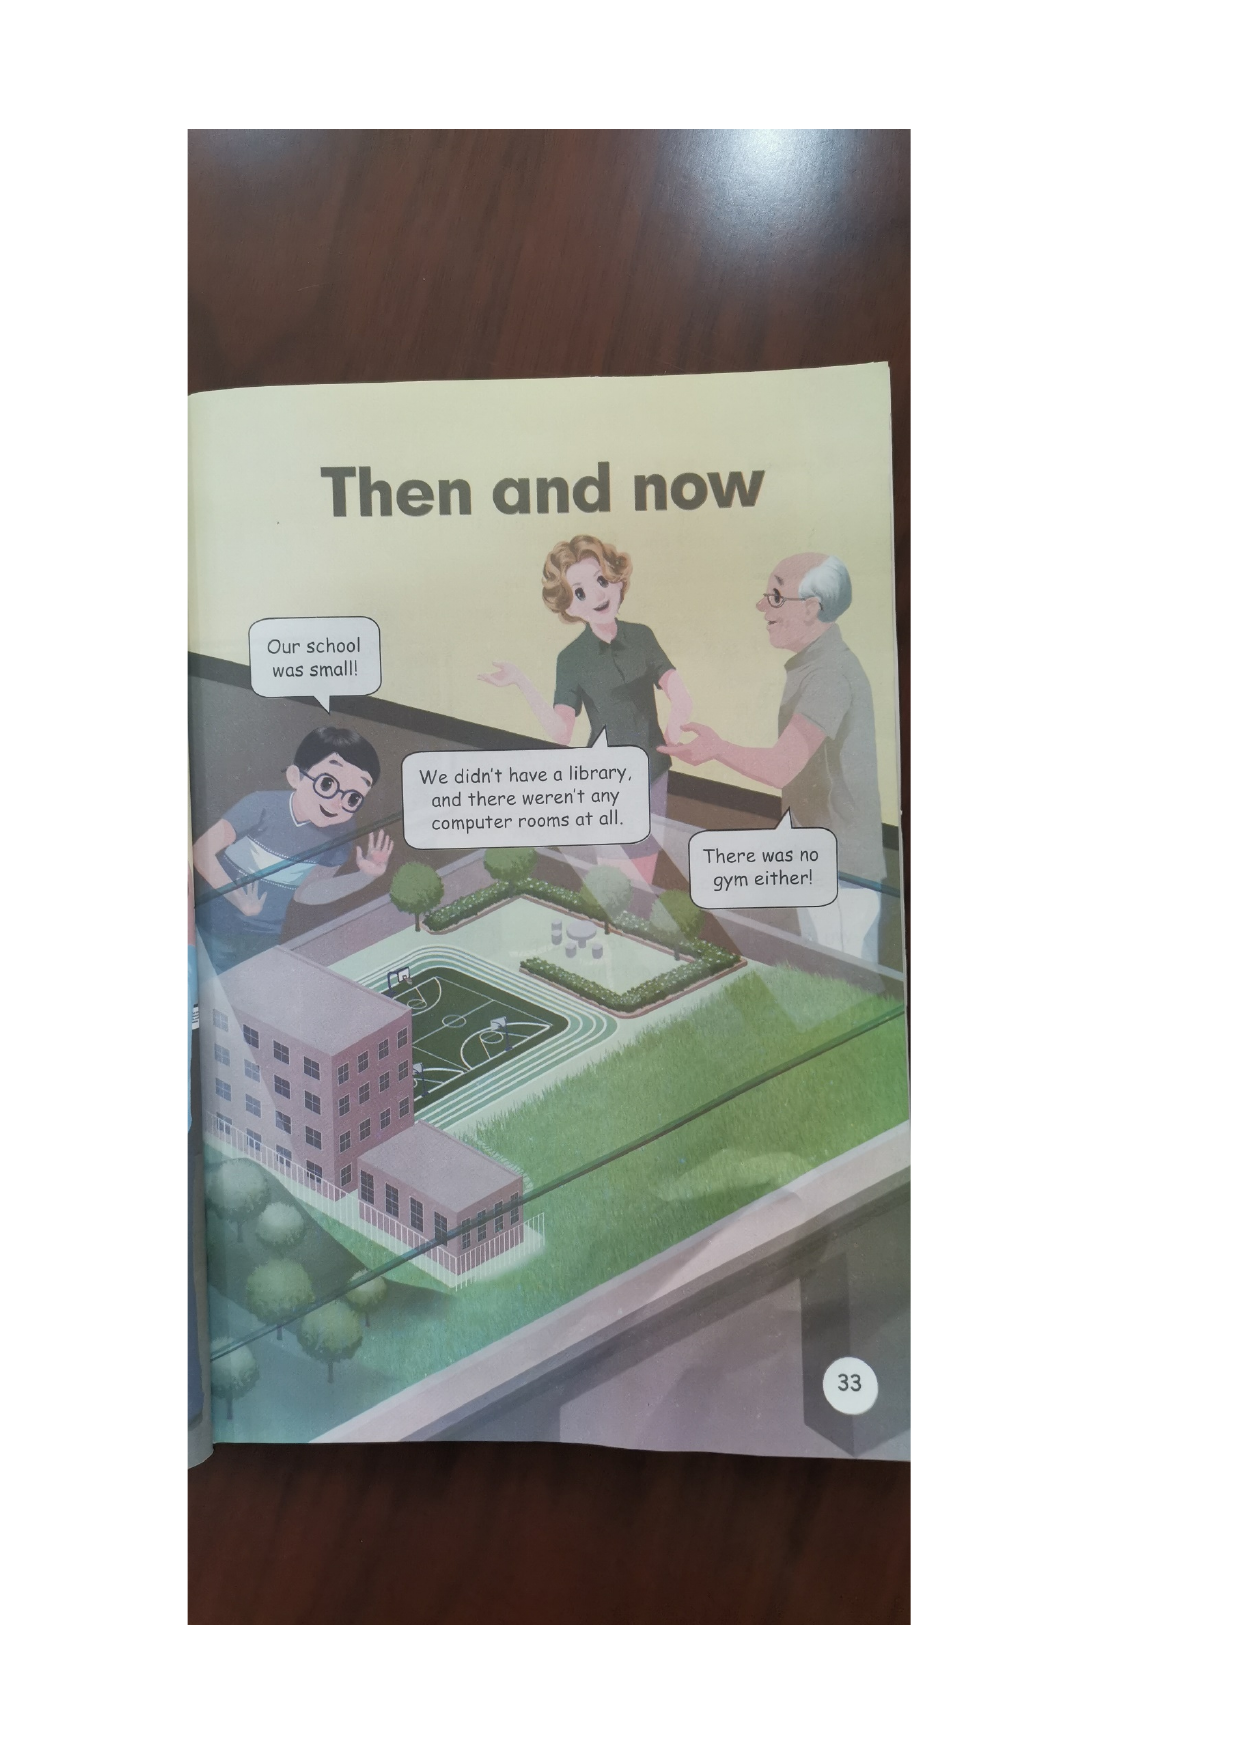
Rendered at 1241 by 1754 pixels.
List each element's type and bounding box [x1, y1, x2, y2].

picture [187, 129, 911, 1625]
